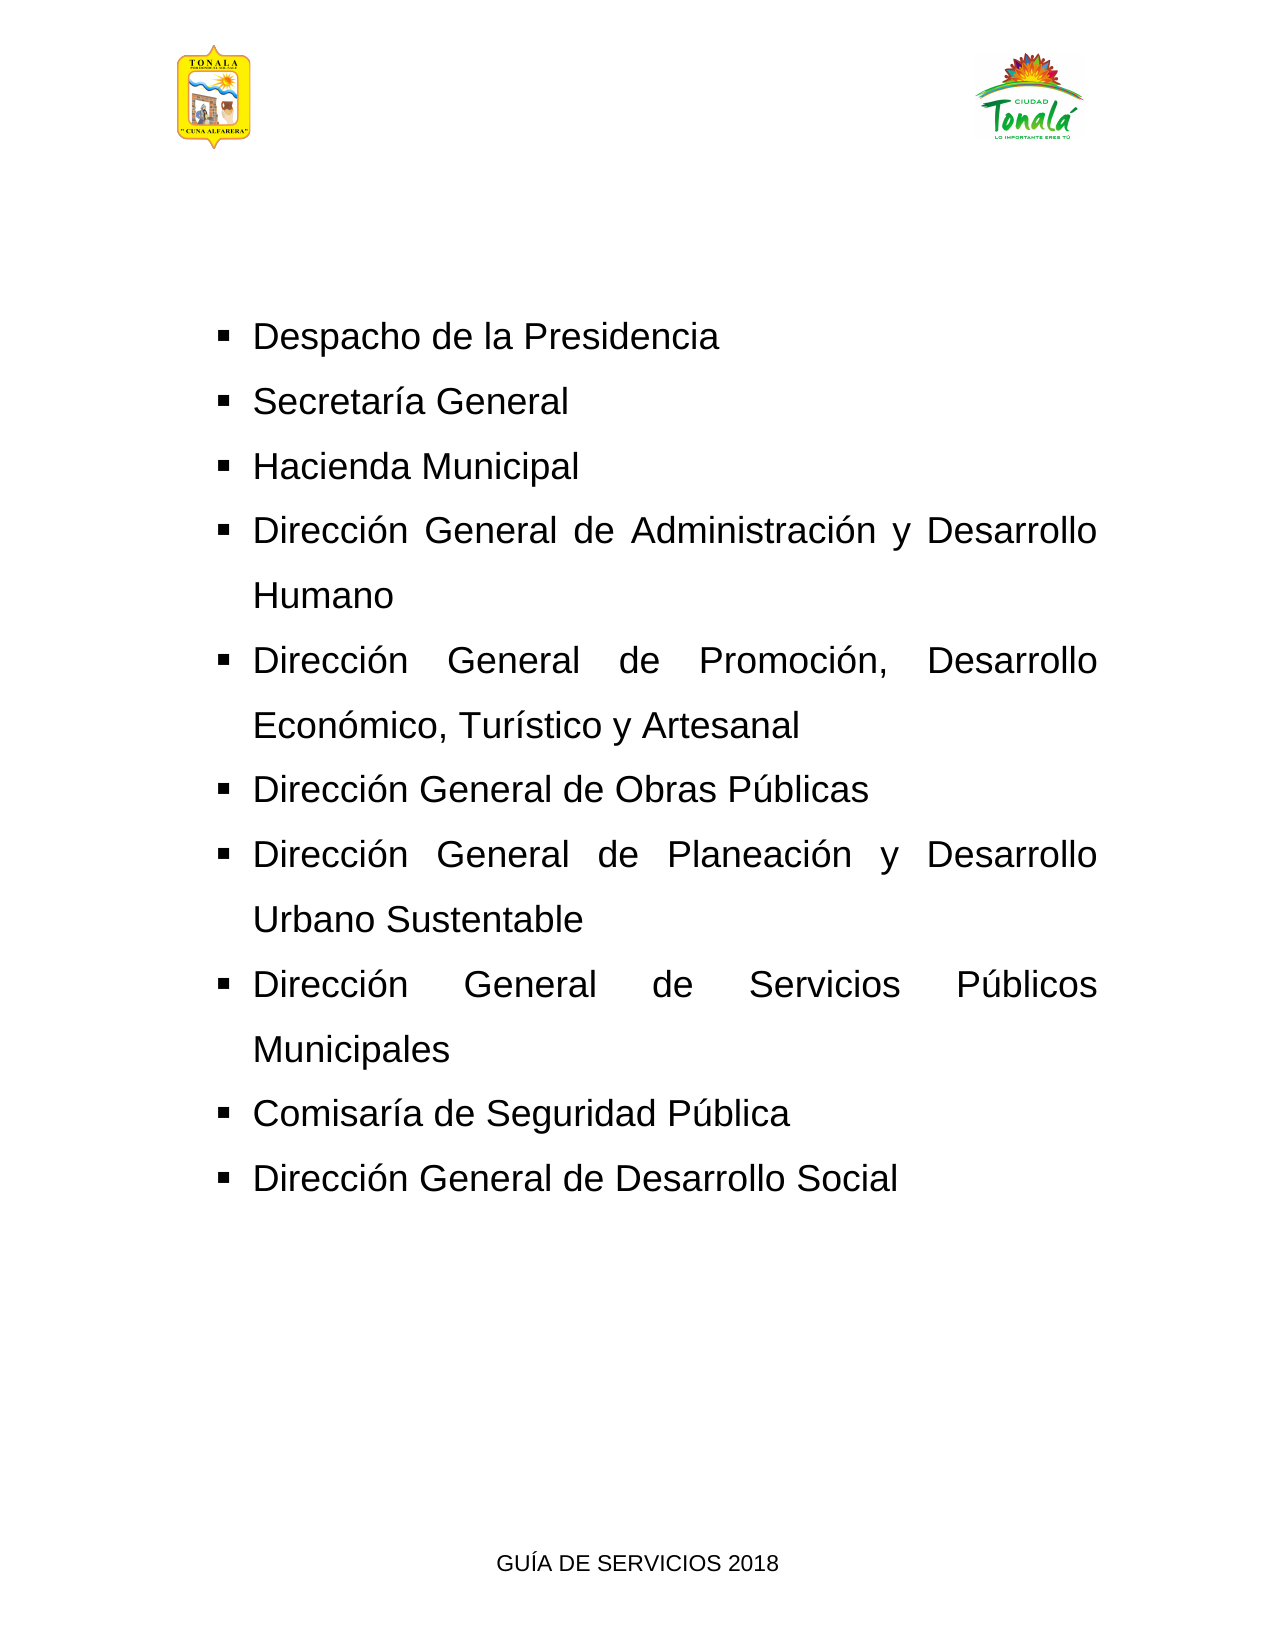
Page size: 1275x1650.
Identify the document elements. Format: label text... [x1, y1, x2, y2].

list Dirección General de Administración y Desarrollo Humano [215, 509, 1098, 617]
list Dirección General de Planeación y Desarrollo Urbano Sustentable [215, 832, 1098, 940]
list Dirección General de Obras Públicas [215, 768, 1098, 811]
list Hacienda Municipal [215, 444, 1098, 487]
picture [975, 53, 1085, 139]
list Comisaría de Seguridad Pública [215, 1091, 1098, 1135]
list Dirección General de Servicios Públicos Municipales [215, 962, 1098, 1070]
list Despacho de la Presidencia [215, 314, 1098, 358]
list Dirección General de Promoción, Desarrollo Económico, Turístico y Artesanal [215, 638, 1098, 746]
list Secretaría General [215, 379, 1098, 422]
list Dirección General de Desarrollo Social [215, 1156, 1098, 1199]
picture [177, 45, 251, 149]
